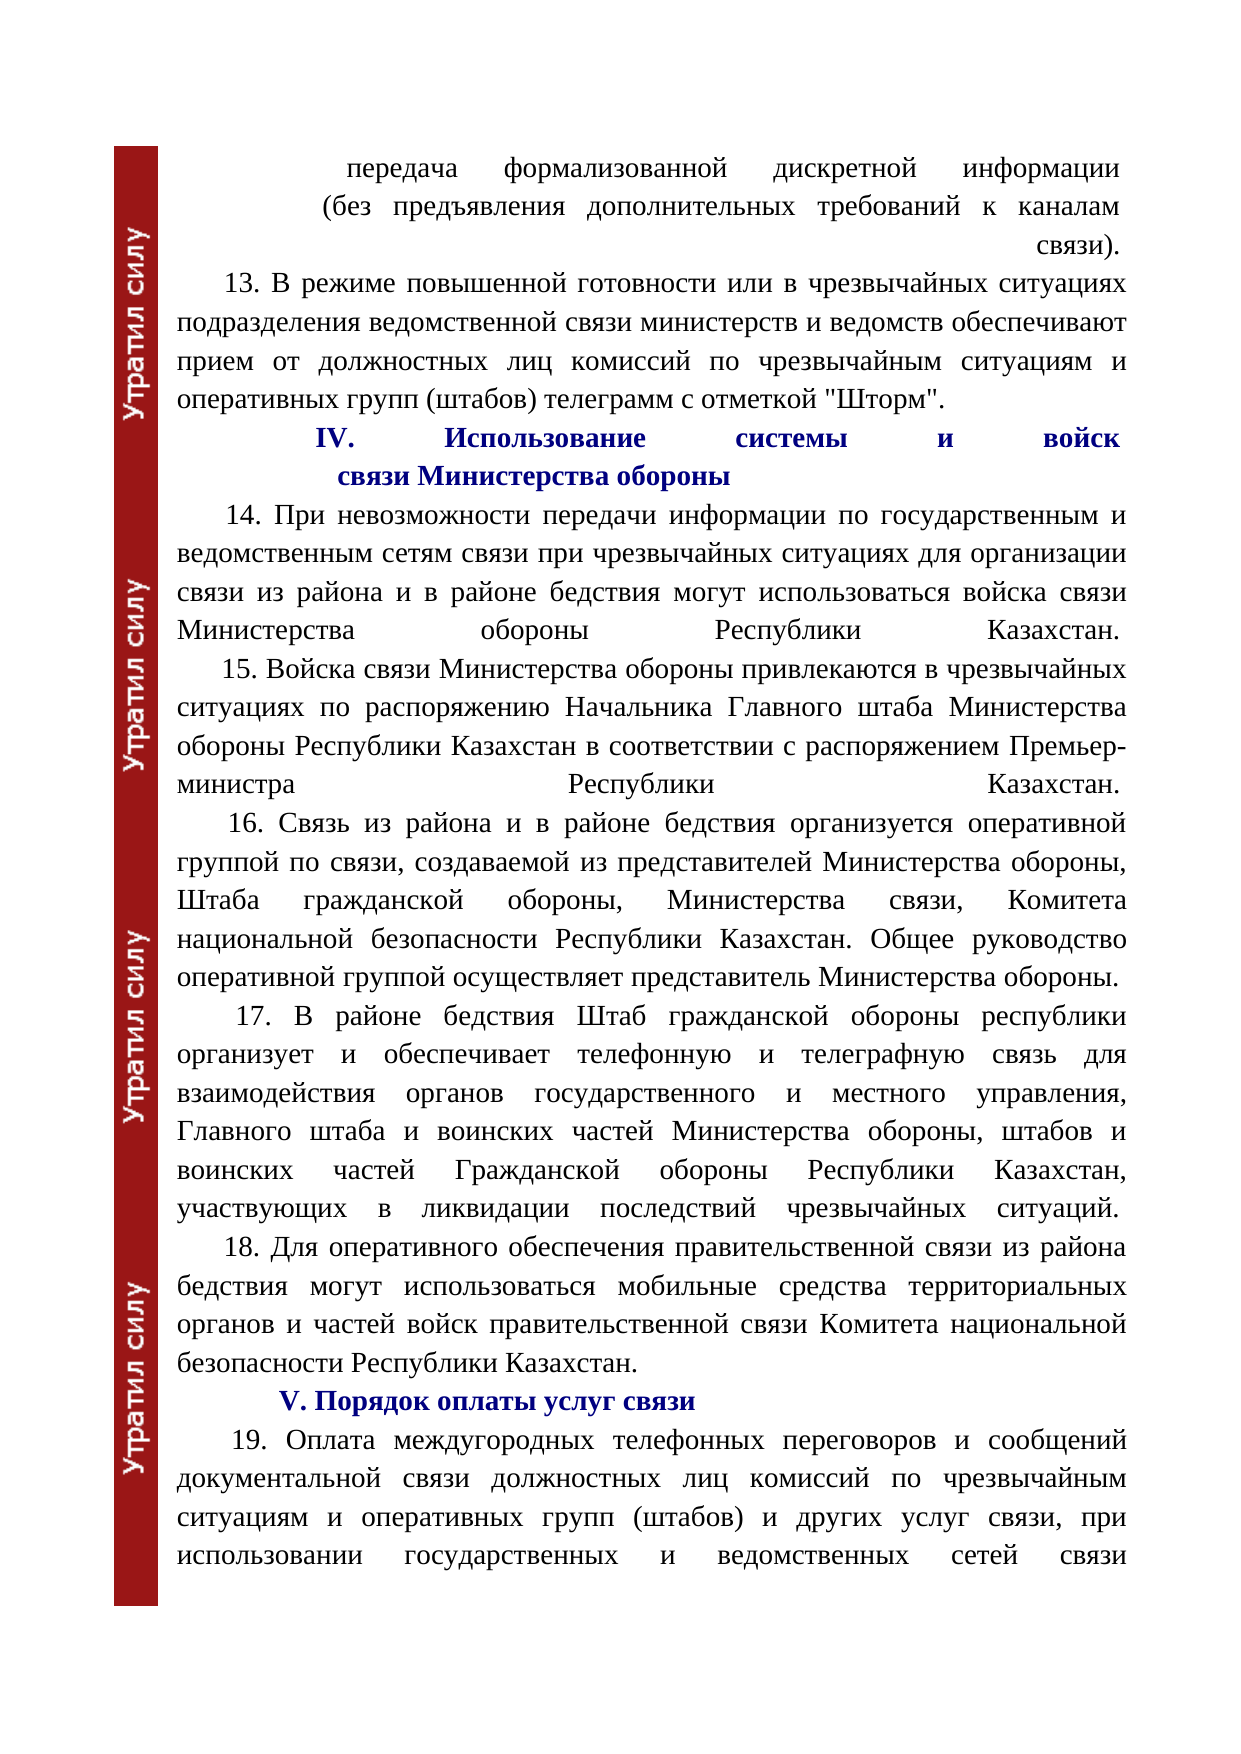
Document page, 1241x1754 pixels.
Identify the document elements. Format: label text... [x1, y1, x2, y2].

picture [114, 1417, 158, 1422]
picture [114, 1378, 158, 1383]
picture [114, 1571, 158, 1606]
text IV. Использование системы и войск связи Министерства обороны [112, 420, 1128, 492]
text V. Порядок оплаты услуг связи [112, 1383, 1128, 1417]
picture [114, 492, 158, 497]
picture [114, 415, 158, 420]
text 14. При невозможности передачи информации по государственным и ведомственным сетям связи при чрезвычайных ситуациях для организации связи из района и в районе бедствия могут использоваться войска связи Министерства обороны Республики Казахстан. 15. Войска связи Министерства обороны привлекаются в чрезвычайных ситуациях по распоряжению Начальника Главного штаба Министерства обороны Республики Казахстан в соответствии с распоряжением Премьер-министра Республики Казахстан. 16. Связь из района и в районе бедствия организуется оперативной группой по связи, создаваемой из представителей Министерства обороны, Штаба гражданской обороны, Министерства связи, Комитета национальной безопасности Республики Казахстан. Общее руководство оперативной группой осуществляет представитель Министерства обороны. 17. В районе бедствия Штаб гражданской обороны республики организует и обеспечивает телефонную и телеграфную связь для взаимодействия органов государственного и местного управления, Главного штаба и воинских частей Министерства обороны, штабов и воинских частей Гражданской обороны Республики Казахстан, участвующих в ликвидации последствий чрезвычайных ситуаций. 18. Для оперативного обеспечения правительственной связи из района бедствия могут использоваться мобильные средства территориальных органов и частей войск правительственной связи Комитета национальной безопасности Республики Казахстан. [112, 497, 1128, 1378]
picture [114, 146, 158, 150]
